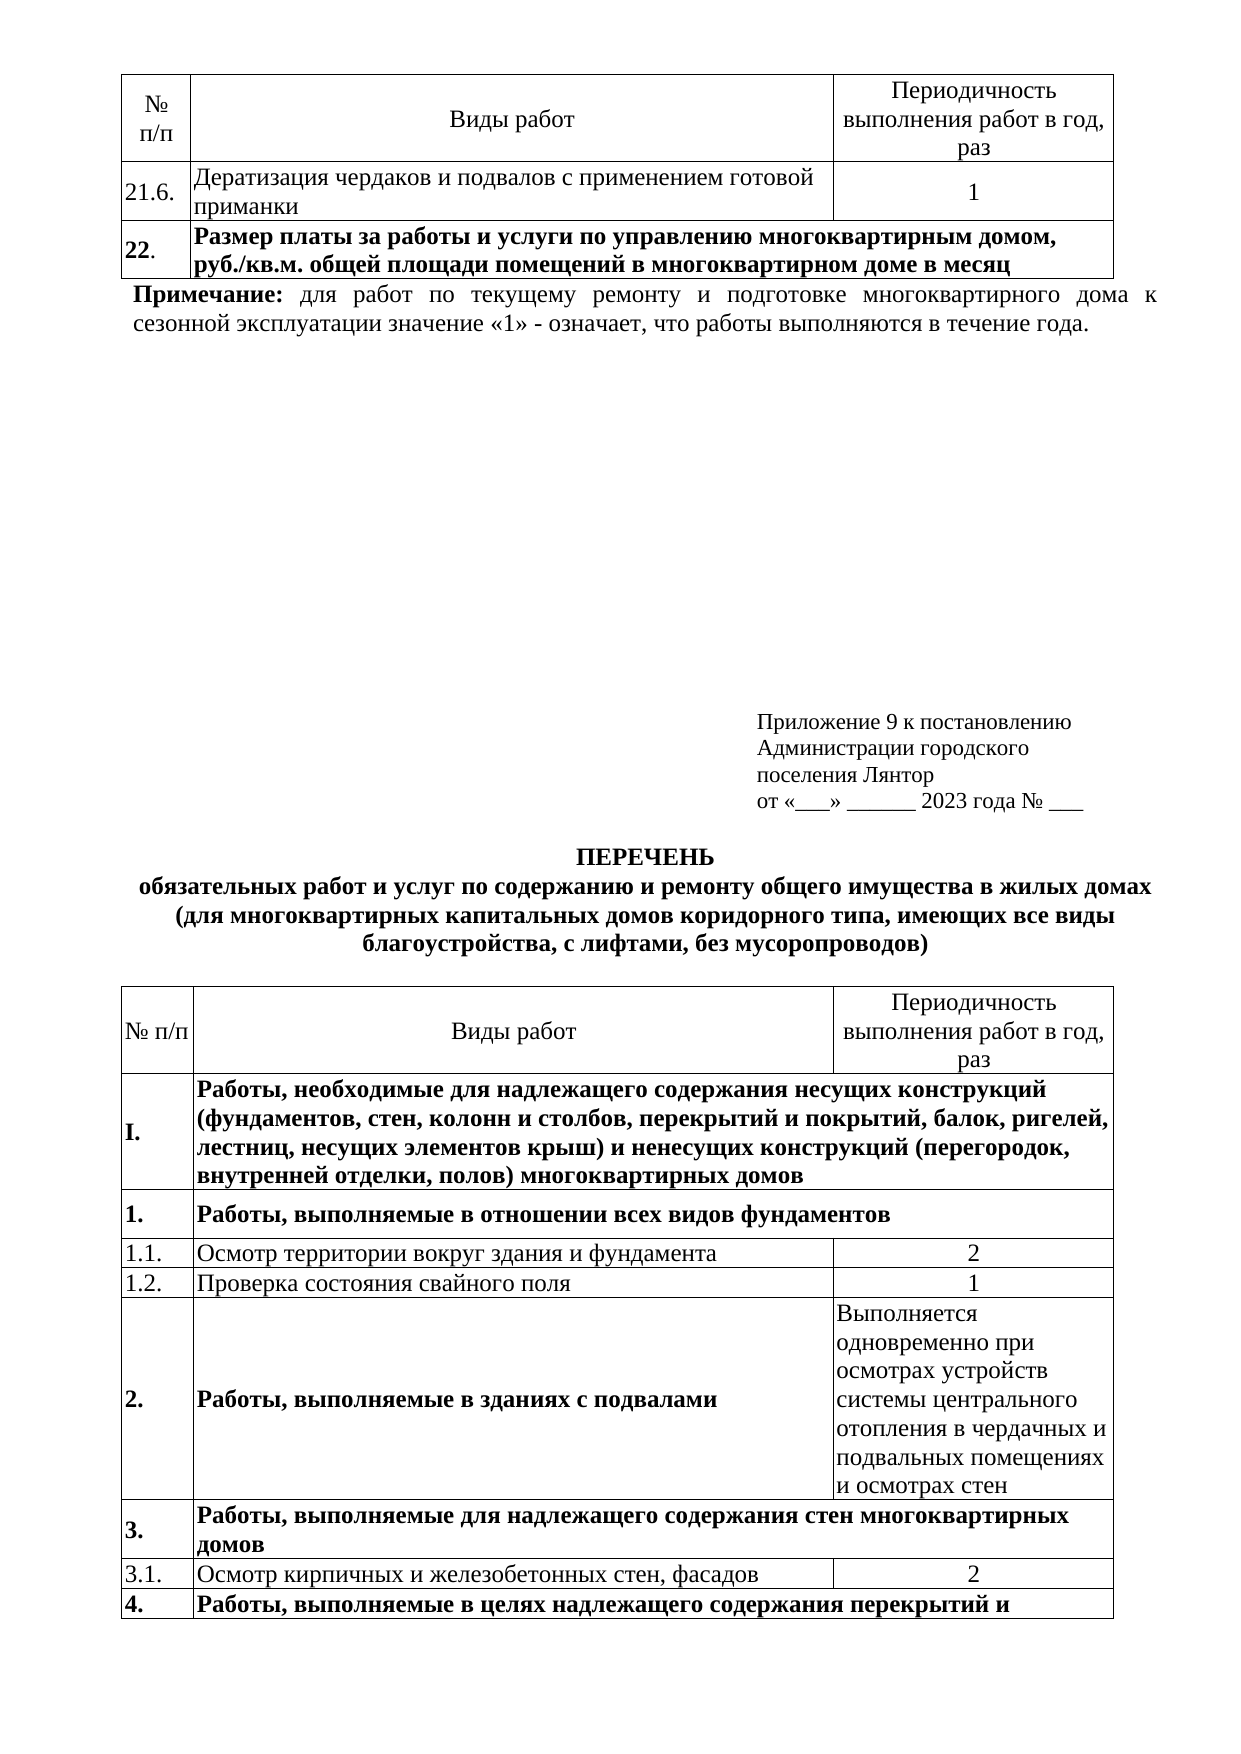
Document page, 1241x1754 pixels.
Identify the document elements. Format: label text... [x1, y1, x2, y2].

table_cell 4. [122, 1589, 193, 1617]
table_cell 21.6. [122, 162, 190, 220]
text поселения Лянтор [133, 761, 1157, 787]
table_cell Работы, выполняемые в отношении всех видов фундаментов [194, 1190, 1113, 1237]
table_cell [194, 1589, 1113, 1617]
table_header № п/п [122, 987, 193, 1073]
table_cell 2 [834, 1239, 1113, 1267]
table_cell 1 [834, 1268, 1113, 1297]
table_cell 1 [834, 162, 1113, 220]
table_cell Работы, необходимые для надлежащего содержания несущих конструкций (фундаментов, стен, колонн и столбов, перекрытий и покрытий, балок, ригелей, лестниц, несущих элементов крыш) и ненесущих конструкций (перегородок, внутренней отделки, полов) многоквартирных домов [194, 1074, 1113, 1189]
table_cell Работы, выполняемые для надлежащего содержания стен многоквартирных домов [194, 1500, 1113, 1558]
table_cell 1.1. [122, 1239, 193, 1267]
text Приложение 9 к постановлению [133, 708, 1157, 734]
table_cell I. [122, 1074, 193, 1189]
table_header Виды работ [194, 987, 833, 1073]
table_cell 2. [122, 1298, 193, 1499]
table_header Виды работ [191, 75, 833, 161]
table_cell Осмотр территории вокруг здания и фундамента [194, 1239, 833, 1267]
table_cell 2 [834, 1559, 1113, 1588]
text Примечание: для работ по текущему ремонту и подготовке многоквартирного дома к сезонной эксплуатации значение «1» - означает, что работы выполняются в течение года. [133, 279, 1157, 337]
table_cell Дератизация чердаков и подвалов с применением готовой приманки [191, 162, 833, 220]
table_header Периодичность выполнения работ в год, раз [834, 75, 1113, 161]
table_cell 22. [122, 221, 190, 278]
table_cell Проверка состояния свайного поля [194, 1268, 833, 1297]
table_cell 1. [122, 1190, 193, 1237]
table_cell 3. [122, 1500, 193, 1558]
text Администрации городского [133, 734, 1157, 761]
text от «___» ______ 2023 года № ___ [133, 787, 1157, 813]
table_cell 1.2. [122, 1268, 193, 1297]
table_cell Размер платы за работы и услуги по управлению многоквартирным домом, руб./кв.м. общей площади помещений в многоквартирном доме в месяц [191, 221, 1113, 278]
table_cell Выполняется одновременно при осмотрах устройств системы центрального отопления в чердачных и подвальных помещениях и осмотрах стен [834, 1298, 1113, 1499]
text обязательных работ и услуг по содержанию и ремонту общего имущества в жилых домах (для многоквартирных капитальных домов коридорного типа, имеющих все виды благоустройства, с лифтами, без мусоропроводов) [133, 871, 1157, 957]
table_header № п/п [122, 75, 190, 161]
table_cell 3.1. [122, 1559, 193, 1588]
table_header Периодичность выполнения работ в год, раз [834, 987, 1113, 1073]
text ПЕРЕЧЕНЬ [133, 842, 1157, 871]
table_cell Осмотр кирпичных и железобетонных стен, фасадов [194, 1559, 833, 1588]
table_cell Работы, выполняемые в зданиях с подвалами [194, 1298, 833, 1499]
